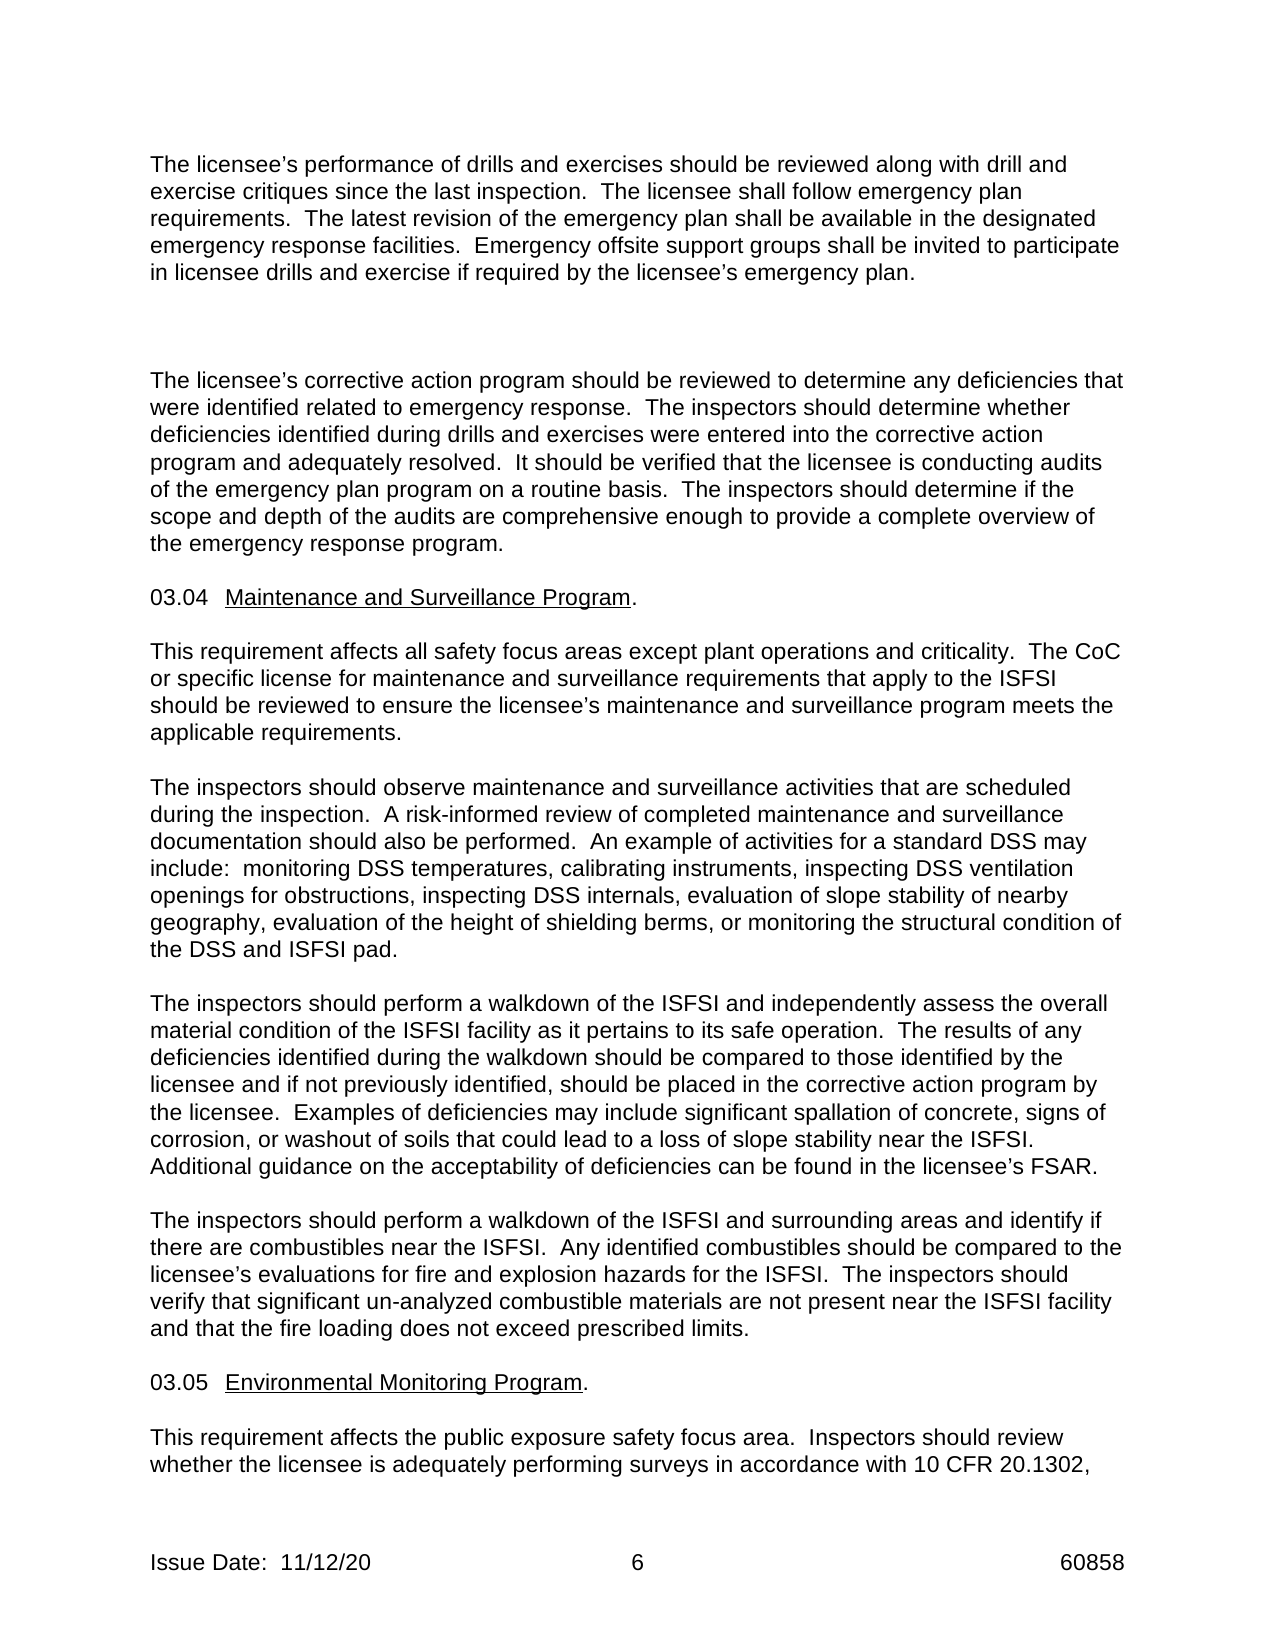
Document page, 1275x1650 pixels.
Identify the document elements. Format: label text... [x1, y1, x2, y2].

text The licensee’s corrective action program should be reviewed to determine any deficiencies that were identified related to emergency response. The inspectors should determine whether deficiencies identified during drills and exercises were entered into the corrective action program and adequately resolved. It should be verified that the licensee is conducting audits of the emergency plan program on a routine basis. The inspectors should determine if the scope and depth of the audits are comprehensive enough to provide a complete overview of the emergency response program. [150, 367, 1125, 556]
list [150, 1423, 1125, 1477]
text The licensee’s performance of drills and exercises should be reviewed along with drill and exercise critiques since the last inspection. The licensee shall follow emergency plan requirements. The latest revision of the emergency plan shall be available in the designated emergency response facilities. Emergency offsite support groups shall be invited to participate in licensee drills and exercise if required by the licensee’s emergency plan. [150, 150, 1125, 285]
list 03.05 Environmental Monitoring Program. [150, 1369, 1125, 1396]
text 03.04 Maintenance and Surveillance Program. [150, 583, 1125, 610]
text This requirement affects all safety focus areas except plant operations and criticality. The CoC or specific license for maintenance and surveillance requirements that apply to the ISFSI should be reviewed to ensure the licensee’s maintenance and surveillance program meets the applicable requirements. [150, 637, 1125, 746]
text The inspectors should observe maintenance and surveillance activities that are scheduled during the inspection. A risk-informed review of completed maintenance and surveillance documentation should also be performed. An example of activities for a standard DSS may include: monitoring DSS temperatures, calibrating instruments, inspecting DSS ventilation openings for obstructions, inspecting DSS internals, evaluation of slope stability of nearby geography, evaluation of the height of shielding berms, or monitoring the structural condition of the DSS and ISFSI pad. [150, 773, 1125, 962]
text The inspectors should perform a walkdown of the ISFSI and surrounding areas and identify if there are combustibles near the ISFSI. Any identified combustibles should be compared to the licensee’s evaluations for fire and explosion hazards for the ISFSI. The inspectors should verify that significant un-analyzed combustible materials are not present near the ISFSI facility and that the fire loading does not exceed prescribed limits. [150, 1206, 1125, 1342]
text The inspectors should perform a walkdown of the ISFSI and independently assess the overall material condition of the ISFSI facility as it pertains to its safe operation. The results of any deficiencies identified during the walkdown should be compared to those identified by the licensee and if not previously identified, should be placed in the corrective action program by the licensee. Examples of deficiencies may include significant spallation of concrete, signs of corrosion, or washout of soils that could lead to a loss of slope stability near the ISFSI. Additional guidance on the acceptability of deficiencies can be found in the licensee’s FSAR. [150, 989, 1125, 1179]
